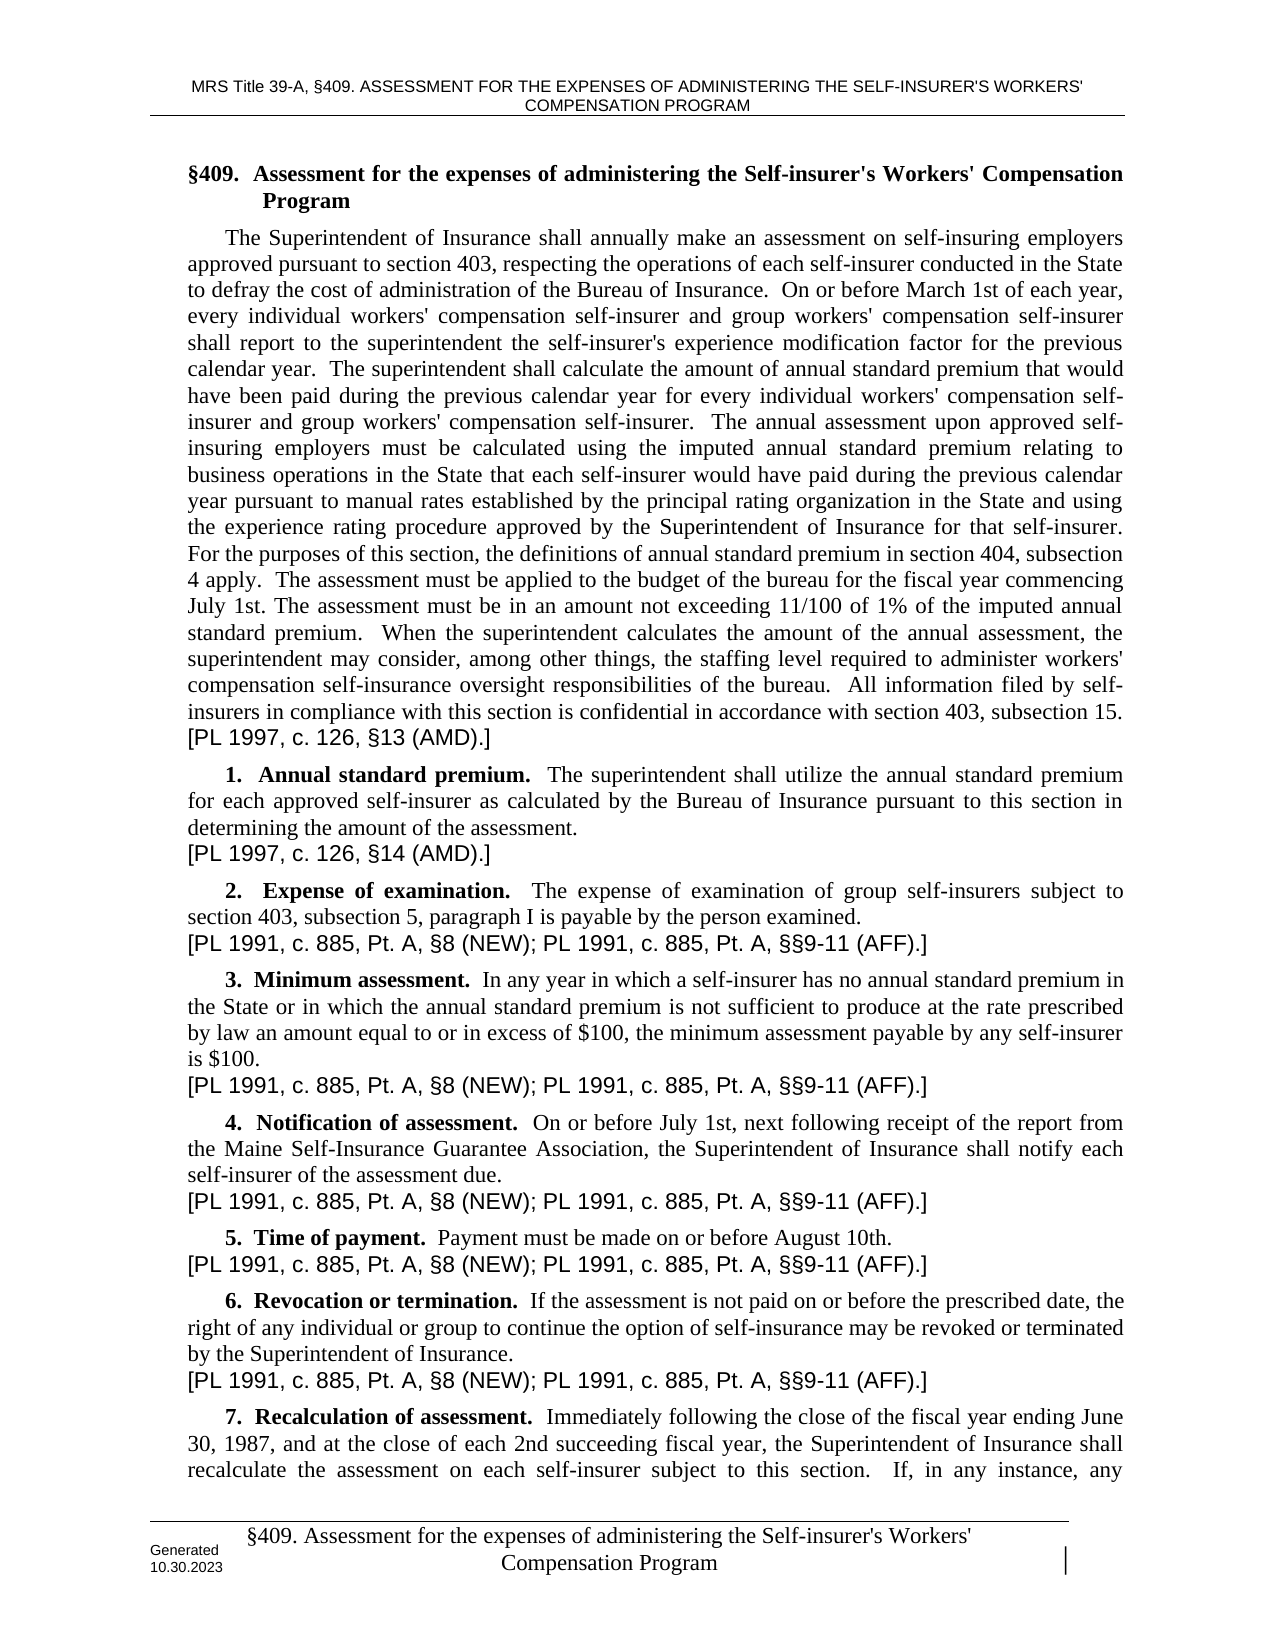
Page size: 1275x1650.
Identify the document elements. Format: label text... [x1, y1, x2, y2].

text [PL 1991, c. 885, Pt. A, §8 (NEW); PL 1991, c. 885, Pt. A, §§9-11 (AFF).] [187, 1188, 1125, 1214]
text The Superintendent of Insurance shall annually make an assessment on self-insuring employers approved pursuant to section 403, respecting the operations of each self-insurer conducted in the State to defray the cost of administration of the Bureau of Insurance. On or before March 1st of each year, every individual workers' compensation self-insurer and group workers' compensation self-insurer shall report to the superintendent the self-insurer's experience modification factor for the previous calendar year. The superintendent shall calculate the amount of annual standard premium that would have been paid during the previous calendar year for every individual workers' compensation self-insurer and group workers' compensation self-insurer. The annual assessment upon approved self-insuring employers must be calculated using the imputed annual standard premium relating to business operations in the State that each self-insurer would have paid during the previous calendar year pursuant to manual rates established by the principal rating organization in the State and using the experience rating procedure approved by the Superintendent of Insurance for that self-insurer. For the purposes of this section, the definitions of annual standard premium in section 404, subsection 4 apply. The assessment must be applied to the budget of the bureau for the fiscal year commencing July 1st. The assessment must be in an amount not exceeding 11/100 of 1% of the imputed annual standard premium. When the superintendent calculates the amount of the annual assessment, the superintendent may consider, among other things, the staffing level required to administer workers' compensation self-insurance oversight responsibilities of the bureau. All information filed by self-insurers in compliance with this section is confidential in accordance with section 403, subsection 15. [PL 1997, c. 126, §13 (AMD).] [187, 223, 1125, 751]
text 1. Annual standard premium. The superintendent shall utilize the annual standard premium for each approved self-insurer as calculated by the Bureau of Insurance pursuant to this section in determining the amount of the assessment. [187, 761, 1125, 840]
text 4. Notification of assessment. On or before July 1st, next following receipt of the report from the Maine Self-Insurance Guarantee Association, the Superintendent of Insurance shall notify each self-insurer of the assessment due. [187, 1108, 1125, 1188]
text [PL 1991, c. 885, Pt. A, §8 (NEW); PL 1991, c. 885, Pt. A, §§9-11 (AFF).] [187, 929, 1125, 956]
text [PL 1997, c. 126, §14 (AMD).] [187, 840, 1125, 866]
text §409. Assessment for the expenses of administering the Self-insurer's Workers' Compensation Program [187, 160, 1125, 213]
text [PL 1991, c. 885, Pt. A, §8 (NEW); PL 1991, c. 885, Pt. A, §§9-11 (AFF).] [187, 1072, 1125, 1098]
text 5. Time of payment. Payment must be made on or before August 10th. [187, 1224, 1125, 1251]
text 6. Revocation or termination. If the assessment is not paid on or before the prescribed date, the right of any individual or group to continue the option of self-insurance may be revoked or terminated by the Superintendent of Insurance. [187, 1287, 1125, 1367]
text 2. Expense of examination. The expense of examination of group self-insurers subject to section 403, subsection 5, paragraph I is payable by the person examined. [187, 877, 1125, 929]
text [PL 1991, c. 885, Pt. A, §8 (NEW); PL 1991, c. 885, Pt. A, §§9-11 (AFF).] [187, 1251, 1125, 1277]
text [187, 1403, 1125, 1482]
text [PL 1991, c. 885, Pt. A, §8 (NEW); PL 1991, c. 885, Pt. A, §§9-11 (AFF).] [187, 1367, 1125, 1393]
text 3. Minimum assessment. In any year in which a self-insurer has no annual standard premium in the State or in which the annual standard premium is not sufficient to produce at the rate prescribed by law an amount equal to or in excess of $100, the minimum assessment payable by any self-insurer is $100. [187, 966, 1125, 1072]
